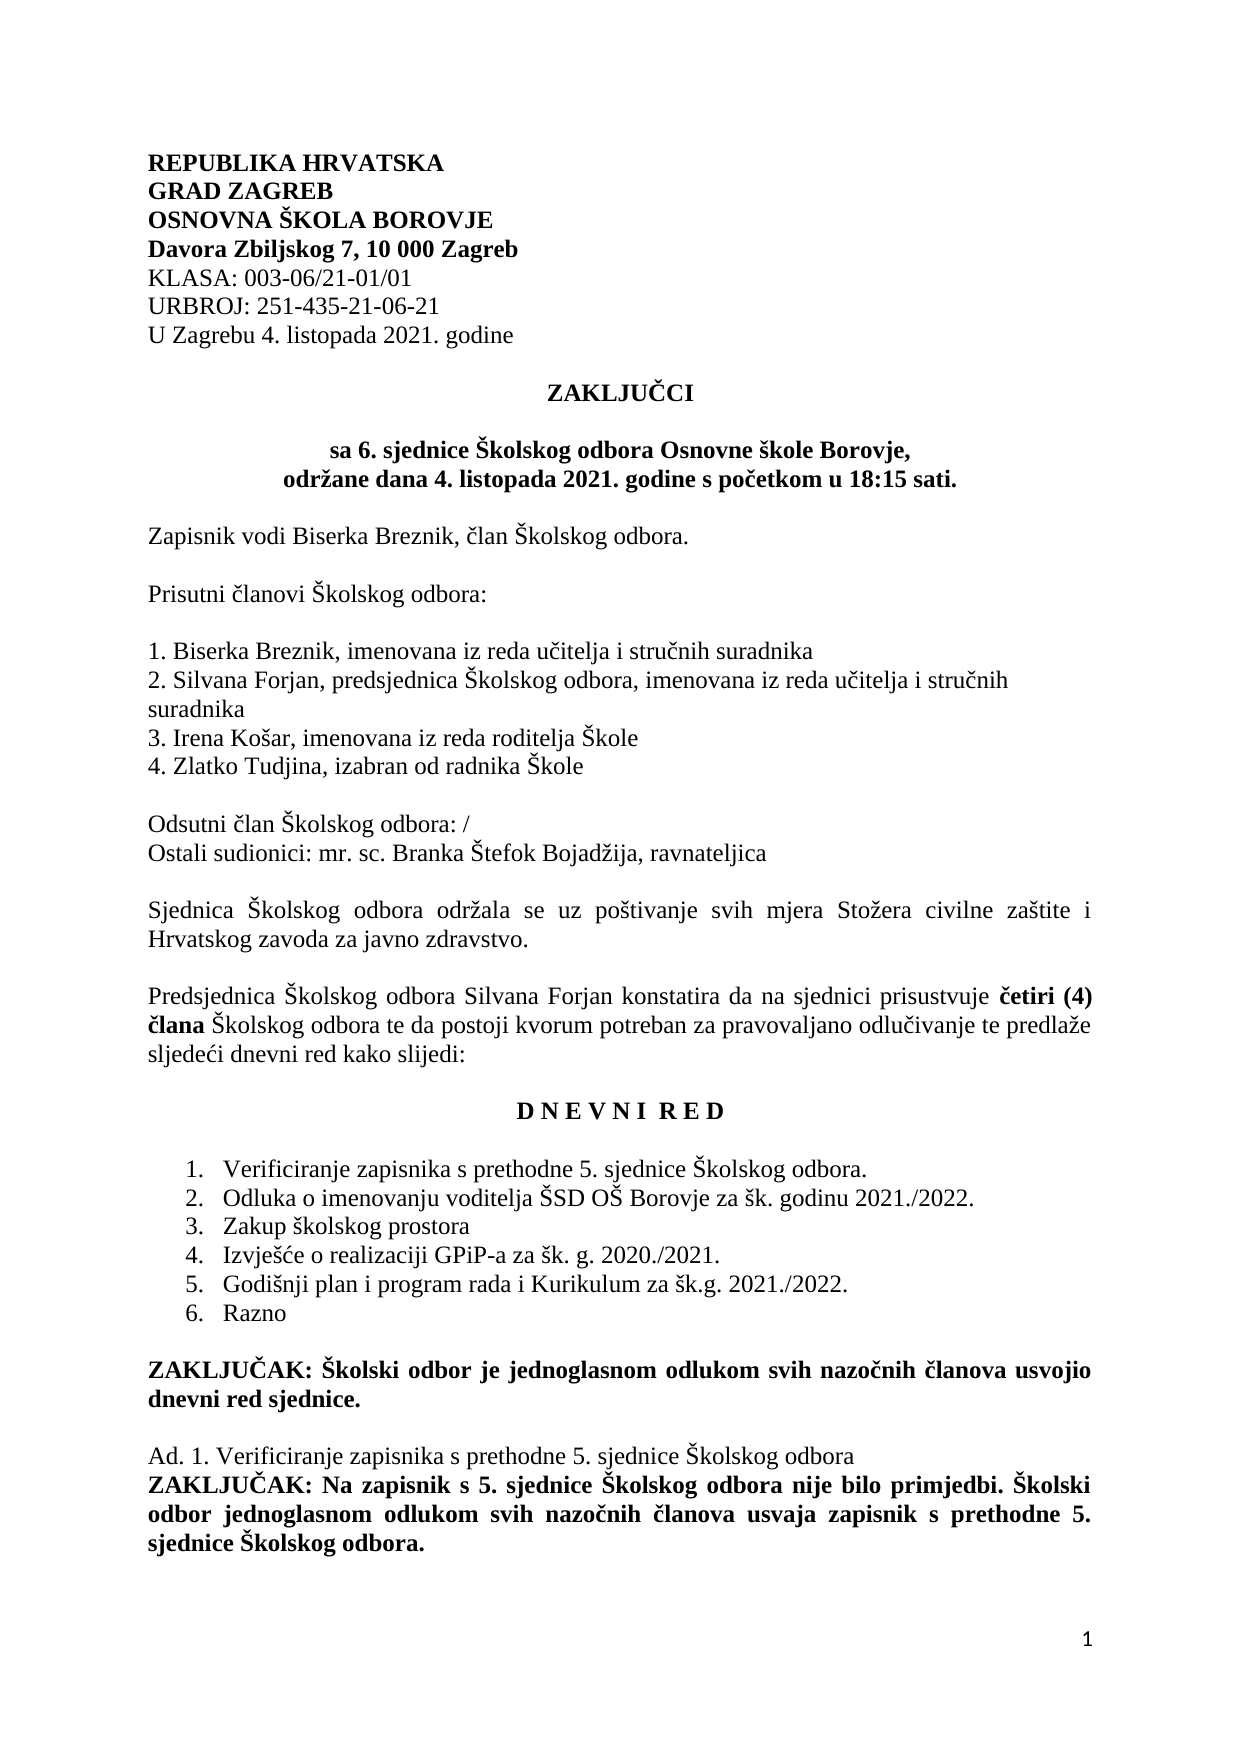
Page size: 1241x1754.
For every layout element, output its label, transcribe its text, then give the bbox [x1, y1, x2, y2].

list Godišnji plan i program rada i Kurikulum za šk.g. 2021./2022. [185, 1269, 1093, 1298]
text Davora Zbiljskog 7, 10 000 Zagreb [148, 234, 1093, 263]
text Prisutni članovi Školskog odbora: [148, 579, 1093, 608]
text sa 6. sjednice Školskog odbora Osnovne škole Borovje, [148, 435, 1093, 464]
text 4. Zlatko Tudjina, izabran od radnika Škole [148, 751, 1093, 780]
list Verificiranje zapisnika s prethodne 5. sjednice Školskog odbora. [185, 1154, 1093, 1183]
text Sjednica Školskog odbora održala se uz poštivanje svih mjera Stožera civilne zaštite i Hrvatskog zavoda za javno zdravstvo. [148, 895, 1093, 953]
list Razno [185, 1298, 1093, 1326]
text KLASA: 003-06/21-01/01 [148, 263, 1093, 291]
text 1. Biserka Breznik, imenovana iz reda učitelja i stručnih suradnika [148, 636, 1093, 665]
text 2. Silvana Forjan, predsjednica Školskog odbora, imenovana iz reda učitelja i stručnih suradnika [148, 665, 1093, 723]
list Odluka o imenovanju voditelja ŠSD OŠ Borovje za šk. godinu 2021./2022. [185, 1183, 1093, 1211]
list Izvješće o realizaciji GPiP-a za šk. g. 2020./2021. [185, 1240, 1093, 1269]
text URBROJ: 251-435-21-06-21 [148, 291, 1093, 320]
list Zakup školskog prostora [185, 1211, 1093, 1240]
text ZAKLJUČCI [148, 378, 1093, 406]
text GRAD ZAGREB [148, 176, 1093, 205]
text U Zagrebu 4. listopada 2021. godine [148, 320, 1093, 349]
text OSNOVNA ŠKOLA BOROVJE [148, 205, 1093, 234]
text Zapisnik vodi Biserka Breznik, član Školskog odbora. [148, 521, 1093, 550]
text Ostali sudionici: mr. sc. Branka Štefok Bojadžija, ravnateljica [148, 838, 1093, 866]
text ZAKLJUČAK: Školski odbor je jednoglasnom odlukom svih nazočnih članova usvojio dnevni red sjednice. [148, 1355, 1093, 1413]
text 3. Irena Košar, imenovana iz reda roditelja Škole [148, 723, 1093, 751]
text REPUBLIKA HRVATSKA [148, 148, 1093, 176]
text Ad. 1. Verificiranje zapisnika s prethodne 5. sjednice Školskog odbora [148, 1441, 1093, 1470]
text ZAKLJUČAK: Na zapisnik s 5. sjednice Školskog odbora nije bilo primjedbi. Školski odbor jednoglasnom odlukom svih nazočnih članova usvaja zapisnik s prethodne 5. sjednice Školskog odbora. [148, 1470, 1093, 1556]
text Odsutni član Školskog odbora: / [148, 809, 1093, 838]
text održane dana 4. listopada 2021. godine s početkom u 18:15 sati. [148, 464, 1093, 493]
text Predsjednica Školskog odbora Silvana Forjan konstatira da na sjednici prisustvuje četiri (4) člana Školskog odbora te da postoji kvorum potreban za pravovaljano odlučivanje te predlaže sljedeći dnevni red kako slijedi: [148, 981, 1093, 1068]
text D N E V N I R E D [148, 1096, 1093, 1125]
